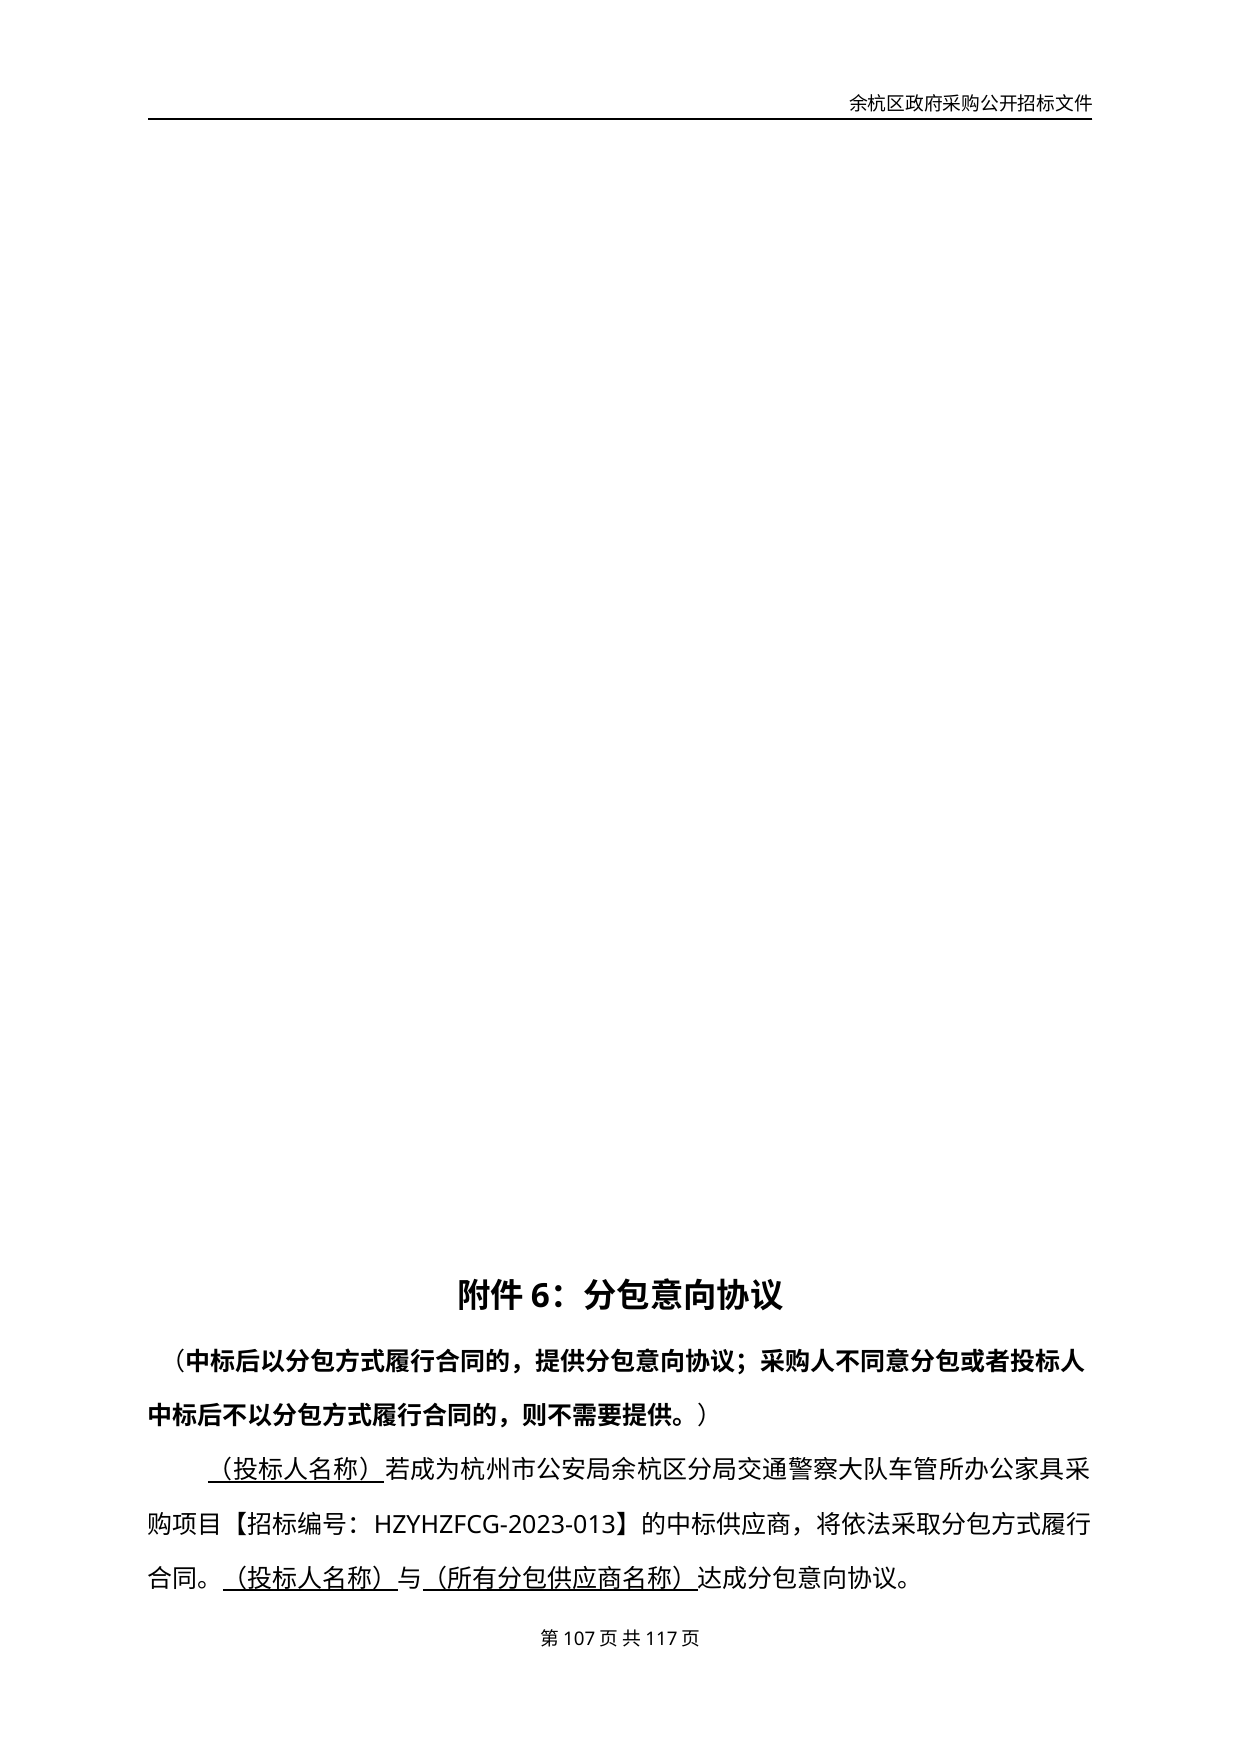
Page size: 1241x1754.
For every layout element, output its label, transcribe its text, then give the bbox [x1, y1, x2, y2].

text （中标后以分包方式履行合同的，提供分包意向协议；采购人不同意分包或者投标人中标后不以分包方式履行合同的，则不需要提供。） [148, 1341, 1092, 1432]
text 附件6：分包意向协议 [148, 1268, 1092, 1317]
text （投标人名称）若成为杭州市公安局余杭区分局交通警察大队车管所办公家具采购项目【招标编号：HZYHZFCG-2023-013】的中标供应商，将依法采取分包方式履行合同。（投标人名称）与（所有分包供应商名称）达成分包意向协议。 [148, 1450, 1092, 1595]
